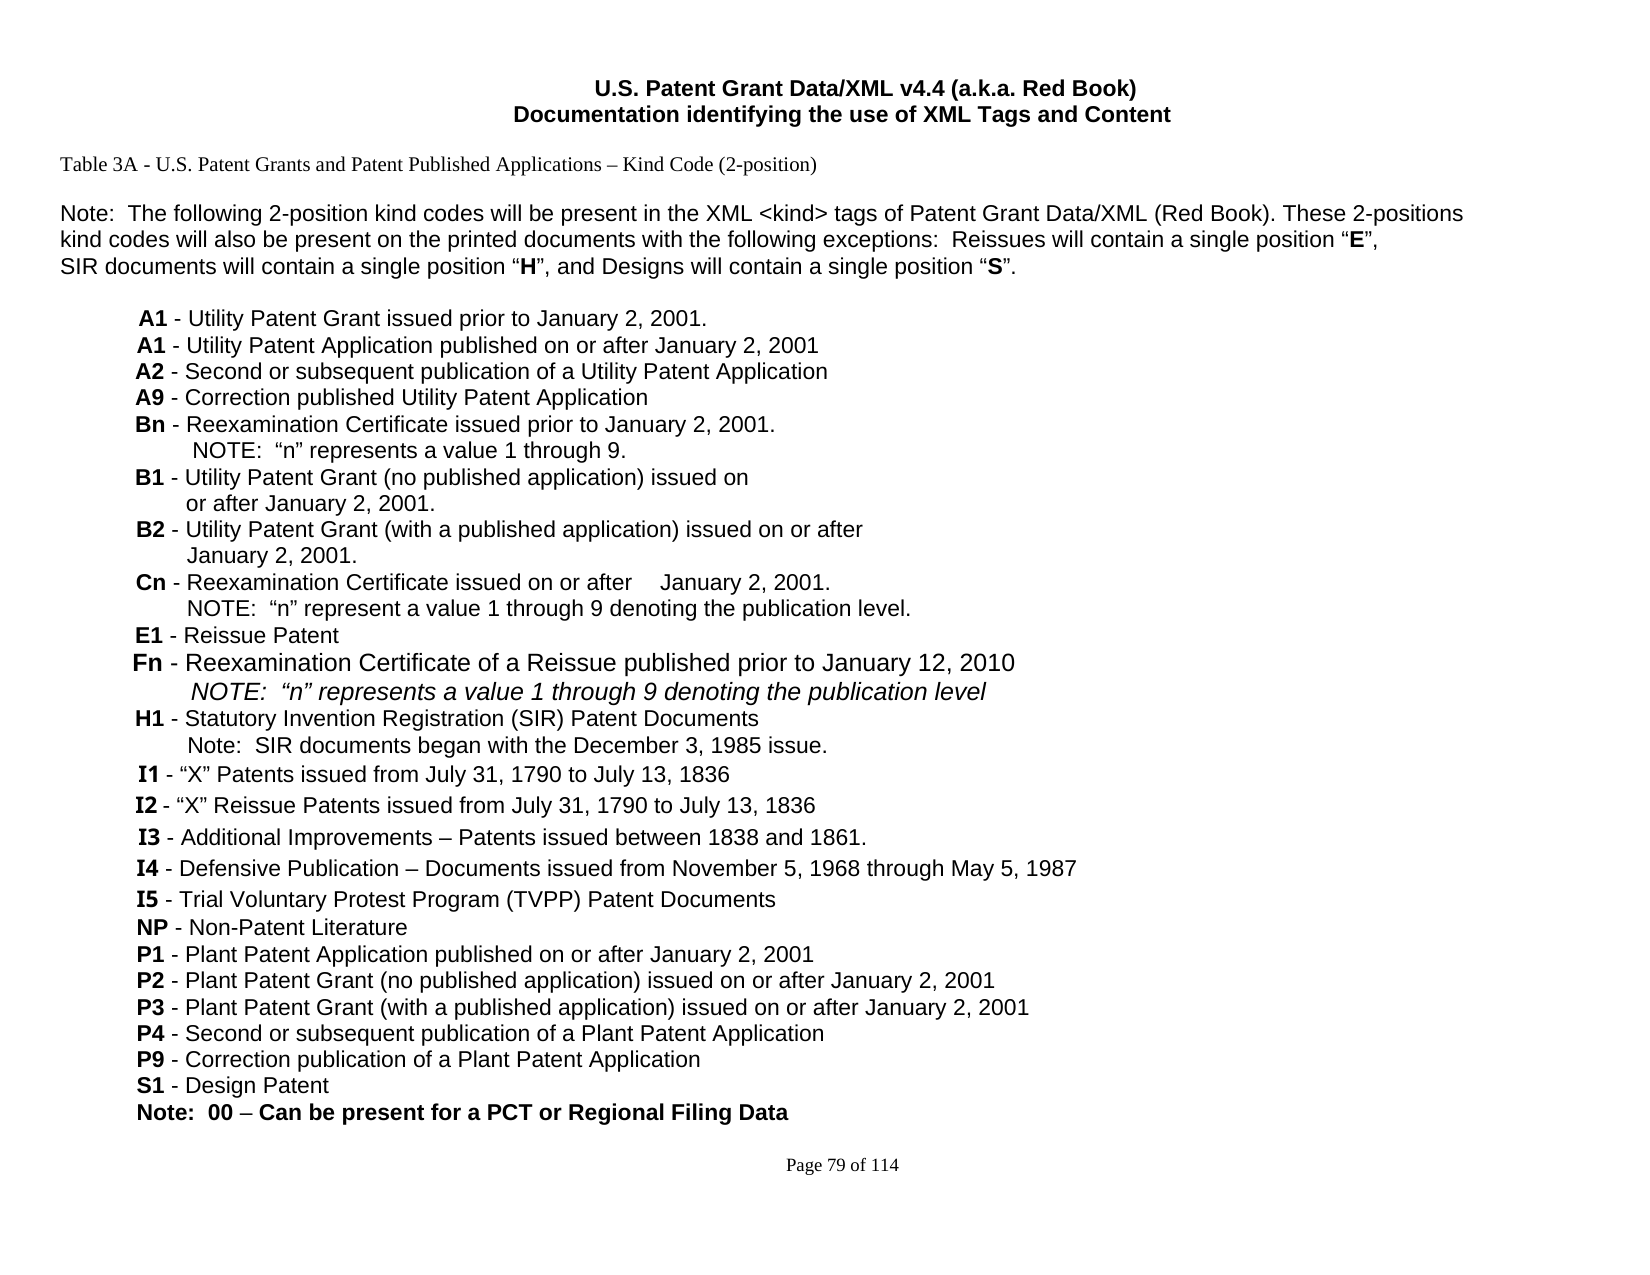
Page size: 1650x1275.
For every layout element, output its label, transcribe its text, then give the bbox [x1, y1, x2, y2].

text P9 - Correction publication of a Plant Patent Application [60, 1046, 1624, 1072]
subtitle NOTE: “n” represent a value 1 through 9 denoting the publication level. [97, 595, 1624, 622]
text I2 - “X” Reissue Patents issued from to [60, 789, 1624, 821]
text I1 - “X” Patents issued from to [60, 758, 1624, 789]
subtitle Cn - Reexamination Certificate issued on or after . [97, 569, 1624, 595]
subtitle H1 - Statutory Invention Registration (SIR) Patent Documents [135, 705, 1624, 732]
text Table 3A - U.S. Patent Grants and Patent Published Applications – Kind Code (2-position) [60, 152, 1624, 176]
text NP - Non-Patent Literature [60, 914, 1624, 941]
text P2 - Plant Patent Grant (no published application) issued on or after [60, 967, 1624, 993]
subtitle E1 - Reissue Patent [97, 622, 1624, 648]
text A1 - Utility Patent Application published on or after [60, 332, 1624, 358]
text I3 - Additional Improvements – Patents issued between 1838 and 1861. [60, 821, 1624, 852]
subtitle NOTE: “n” represents a value 1 through 9. [135, 437, 1624, 463]
subtitle SIR documents will contain a single position “H”, and Designs will contain a single position “S”. [60, 253, 1624, 279]
subtitle Note: The following 2-position kind codes will be present in the XML <kind> tags of Patent Grant Data/XML (Red Book). These 2-positions [60, 200, 1624, 226]
text P4 - Second or subsequent publication of a Plant Patent Application [60, 1020, 1624, 1046]
subtitle or after . [135, 490, 1624, 516]
text Note: SIR documents began with the issue. [60, 732, 1624, 758]
subtitle Fn - Reexamination Certificate of a Reissue published prior to January 12, 2010 [60, 648, 1624, 677]
text A1 - Utility Patent Grant issued prior to January 2, 2001. [60, 305, 1624, 332]
subtitle B2 - Utility Patent Grant (with a published application) issued on or after [97, 516, 1624, 542]
subtitle . [97, 542, 1624, 569]
subtitle A2 - Second or subsequent publication of a Utility Patent Application [135, 358, 1624, 384]
text I5 - Trial Voluntary Protest Program (TVPP) Patent Documents [60, 883, 1624, 914]
subtitle NOTE: “n” represents a value 1 through 9 denoting the publication level [135, 677, 1624, 705]
text P3 - Plant Patent Grant (with a published application) issued on or after [60, 993, 1624, 1020]
subtitle Bn - Reexamination Certificate issued prior to . [135, 411, 1624, 437]
text P1 - Plant Patent Application published on or after January 2, 2001 [60, 941, 1624, 967]
subtitle kind codes will also be present on the printed documents with the following exceptions: Reissues will contain a single position “E”, [60, 226, 1624, 253]
text I4 - Defensive Publication – Documents issued from through [60, 852, 1624, 883]
text Note: 00 – Can be present for a PCT or Regional Filing Data [60, 1099, 1624, 1125]
subtitle B1 - Utility Patent Grant (no published application) issued on [135, 463, 1624, 490]
subtitle A9 - Correction published Utility Patent Application [135, 384, 1624, 411]
text S1 - Design Patent [60, 1072, 1624, 1099]
